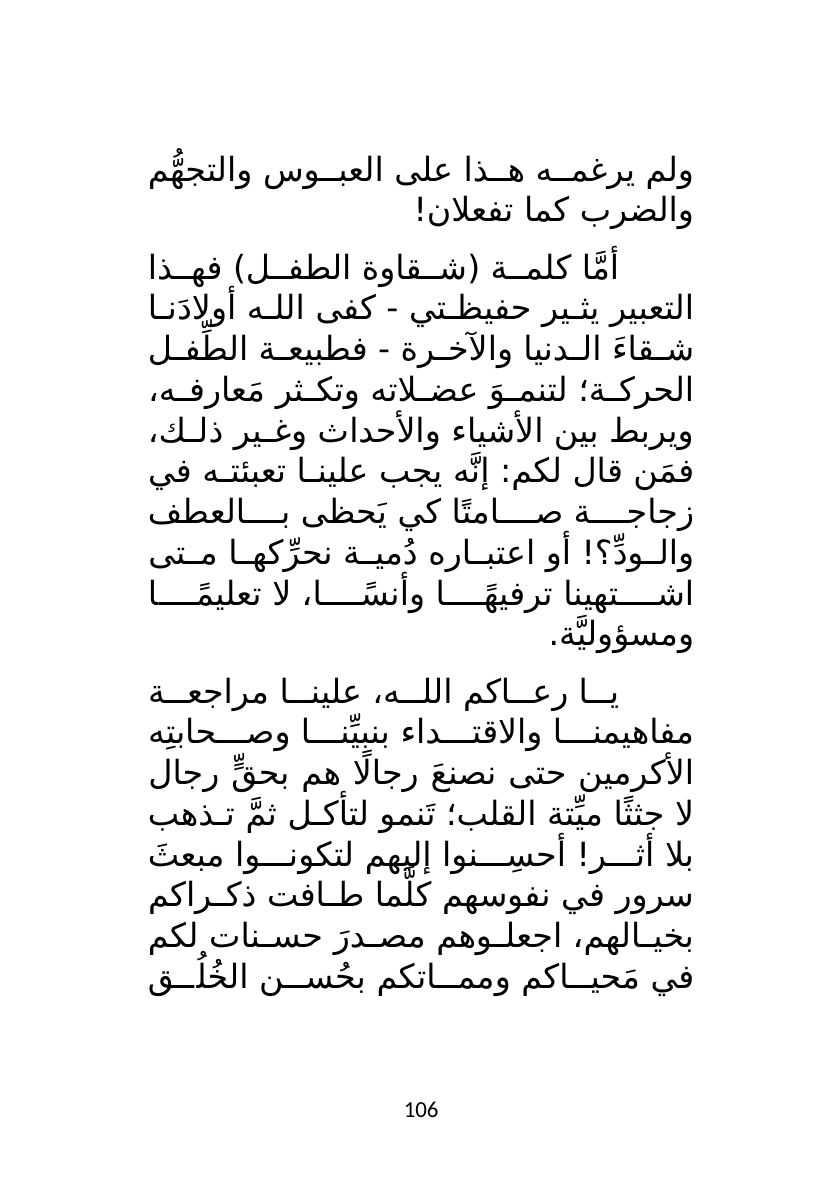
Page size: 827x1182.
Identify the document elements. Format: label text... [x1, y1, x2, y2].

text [148, 672, 694, 996]
text أمَّا كلمة (شقاوة الطفل) فهذا التعبير يثير حفيظتي - كفى الله أولادَنا شقاءَ الدنيا والآخرة - فطبيعة الطِّفل الحركة؛ لتنموَ عضلاته وتكثر مَعارفه، ويربط بين الأشياء والأحداث وغير ذلك، فمَن قال لكم: إنَّه يجب علينا تعبئته في زجاجة صامتًا كي يَحظى بالعطف والودِّ؟! أو اعتباره دُمية نحرِّكها متى اشتهينا ترفيهًا وأنسًا، لا تعليمًا ومسؤوليَّة. [148, 248, 694, 653]
